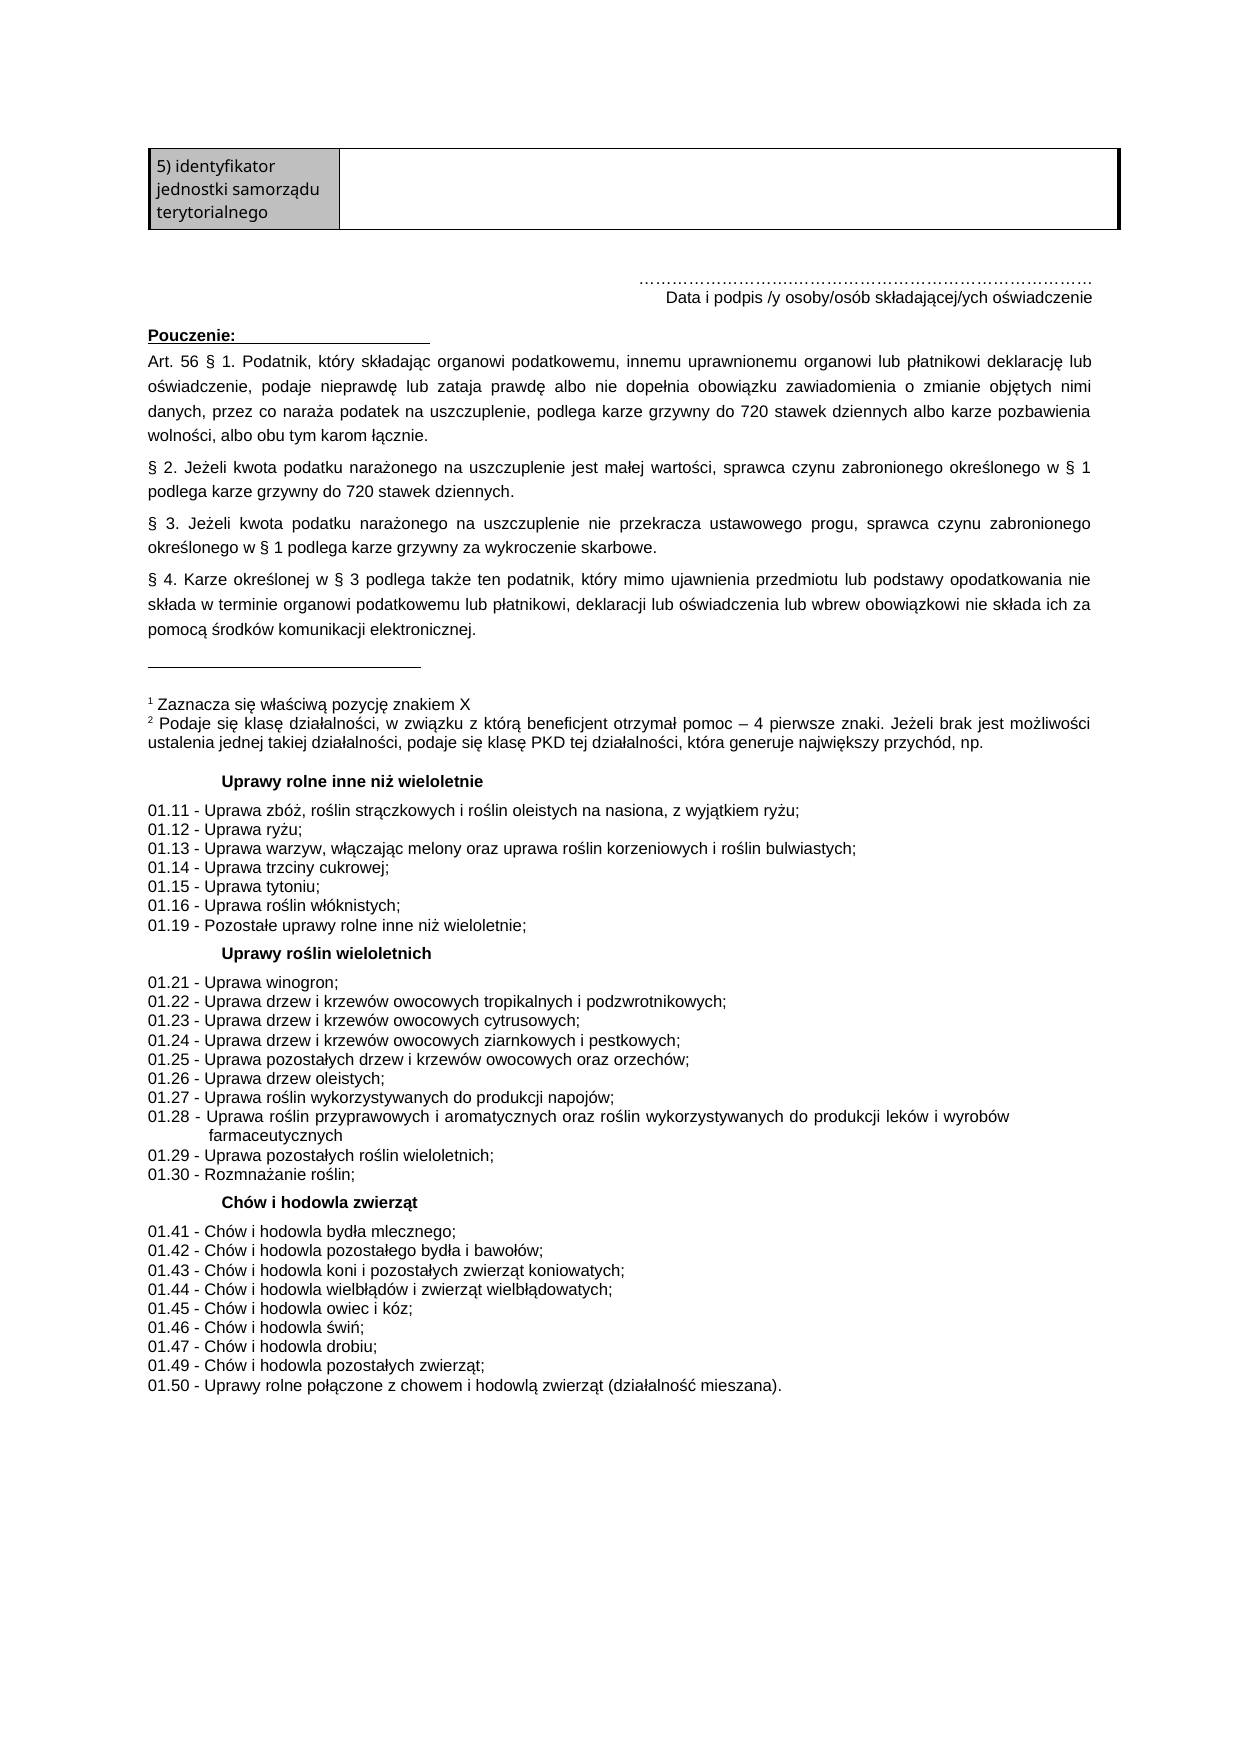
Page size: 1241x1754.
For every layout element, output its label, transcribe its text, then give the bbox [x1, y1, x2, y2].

text § 2. Jeżeli kwota podatku narażonego na uszczuplenie jest małej wartości, sprawca czynu zabronionego określonego w § 1 podlega karze grzywny do 720 stawek dziennych. [148, 457, 1093, 501]
text 01.29 - Uprawa pozostałych roślin wieloletnich; [148, 1145, 1093, 1164]
text 01.14 - Uprawa trzciny cukrowej; [148, 858, 1093, 877]
text 2 Podaje się klasę działalności, w związku z którą beneficjent otrzymał pomoc – 4 pierwsze znaki. Jeżeli brak jest możliwości ustalenia jednej takiej działalności, podaje się klasę PKD tej działalności, która generuje największy przychód, np. [148, 714, 1093, 752]
text 01.27 - Uprawa roślin wykorzystywanych do produkcji napojów; [148, 1088, 1093, 1107]
text 01.30 - Rozmnażanie roślin; [148, 1164, 1093, 1184]
text 01.24 - Uprawa drzew i krzewów owocowych ziarnkowych i pestkowych; [148, 1030, 1093, 1049]
text Uprawy roślin wieloletnich [148, 944, 1093, 963]
text 01.23 - Uprawa drzew i krzewów owocowych cytrusowych; [148, 1011, 1093, 1030]
text 01.13 - Uprawa warzyw, włączając melony oraz uprawa roślin korzeniowych i roślin bulwiastych; [148, 839, 1093, 858]
text : [148, 650, 1093, 669]
text 01.50 - Uprawy rolne połączone z chowem i hodowlą zwierząt (działalność mieszana). [148, 1375, 1093, 1394]
text 01.44 - Chów i hodowla wielbłądów i zwierząt wielbłądowatych; [148, 1279, 1093, 1299]
text Chów i hodowla zwierząt [148, 1193, 1093, 1212]
text 01.41 - Chów i hodowla bydła mlecznego; [148, 1222, 1093, 1241]
table_cell [340, 149, 1117, 229]
text 01.45 - Chów i hodowla owiec i kóz; [148, 1299, 1093, 1318]
text 01.28 - Uprawa roślin przyprawowych i aromatycznych oraz roślin wykorzystywanych do produkcji leków i wyrobów farmaceutycznych [148, 1107, 1010, 1145]
text 01.43 - Chów i hodowla koni i pozostałych zwierząt koniowatych; [148, 1260, 1093, 1279]
text 01.12 - Uprawa ryżu; [148, 819, 1093, 839]
text 01.21 - Uprawa winogron; [148, 973, 1093, 992]
text Art. 56 § 1. Podatnik, który składając organowi podatkowemu, innemu uprawnionemu organowi lub płatnikowi deklarację lub oświadczenie, podaje nieprawdę lub zataja prawdę albo nie dopełnia obowiązku zawiadomienia o zmianie objętych nimi danych, przez co naraża podatek na uszczuplenie, podlega karze grzywny do 720 stawek dziennych albo karze pozbawienia wolności, albo obu tym karom łącznie. [148, 352, 1093, 445]
text 01.16 - Uprawa roślin włóknistych; [148, 896, 1093, 915]
text 01.25 - Uprawa pozostałych drzew i krzewów owocowych oraz orzechów; [148, 1049, 1093, 1069]
text 01.15 - Uprawa tytoniu; [148, 877, 1093, 896]
text 1 Zaznacza się właściwą pozycję znakiem X [148, 695, 1093, 714]
text Pouczenie: : [148, 326, 1093, 345]
text ……………………….……………………………………………… [148, 269, 1093, 288]
text 01.22 - Uprawa drzew i krzewów owocowych tropikalnych i podzwrotnikowych; [148, 992, 1093, 1011]
text 01.49 - Chów i hodowla pozostałych zwierząt; [148, 1356, 1093, 1375]
text § 4. Karze określonej w § 3 podlega także ten podatnik, który mimo ujawnienia przedmiotu lub podstawy opodatkowania nie składa w terminie organowi podatkowemu lub płatnikowi, deklaracji lub oświadczenia lub wbrew obowiązkowi nie składa ich za pomocą środków komunikacji elektronicznej. [148, 569, 1093, 638]
table_cell 5) identyfikator jednostki samorządu terytorialnego [151, 149, 339, 229]
text Uprawy rolne inne niż wieloletnie [148, 772, 1093, 791]
text 01.46 - Chów i hodowla świń; [148, 1318, 1093, 1337]
text 01.47 - Chów i hodowla drobiu; [148, 1337, 1093, 1356]
text § 3. Jeżeli kwota podatku narażonego na uszczuplenie nie przekracza ustawowego progu, sprawca czynu zabronionego określonego w § 1 podlega karze grzywny za wykroczenie skarbowe. [148, 513, 1093, 557]
text 01.26 - Uprawa drzew oleistych; [148, 1069, 1093, 1088]
text 01.42 - Chów i hodowla pozostałego bydła i bawołów; [148, 1241, 1093, 1260]
text 01.19 - Pozostałe uprawy rolne inne niż wieloletnie; [148, 915, 1093, 934]
text 01.11 - Uprawa zbóż, roślin strączkowych i roślin oleistych na nasiona, z wyjątkiem ryżu; [148, 800, 1093, 819]
text Data i podpis /y osoby/osób składającej/ych oświadczenie [148, 288, 1093, 307]
